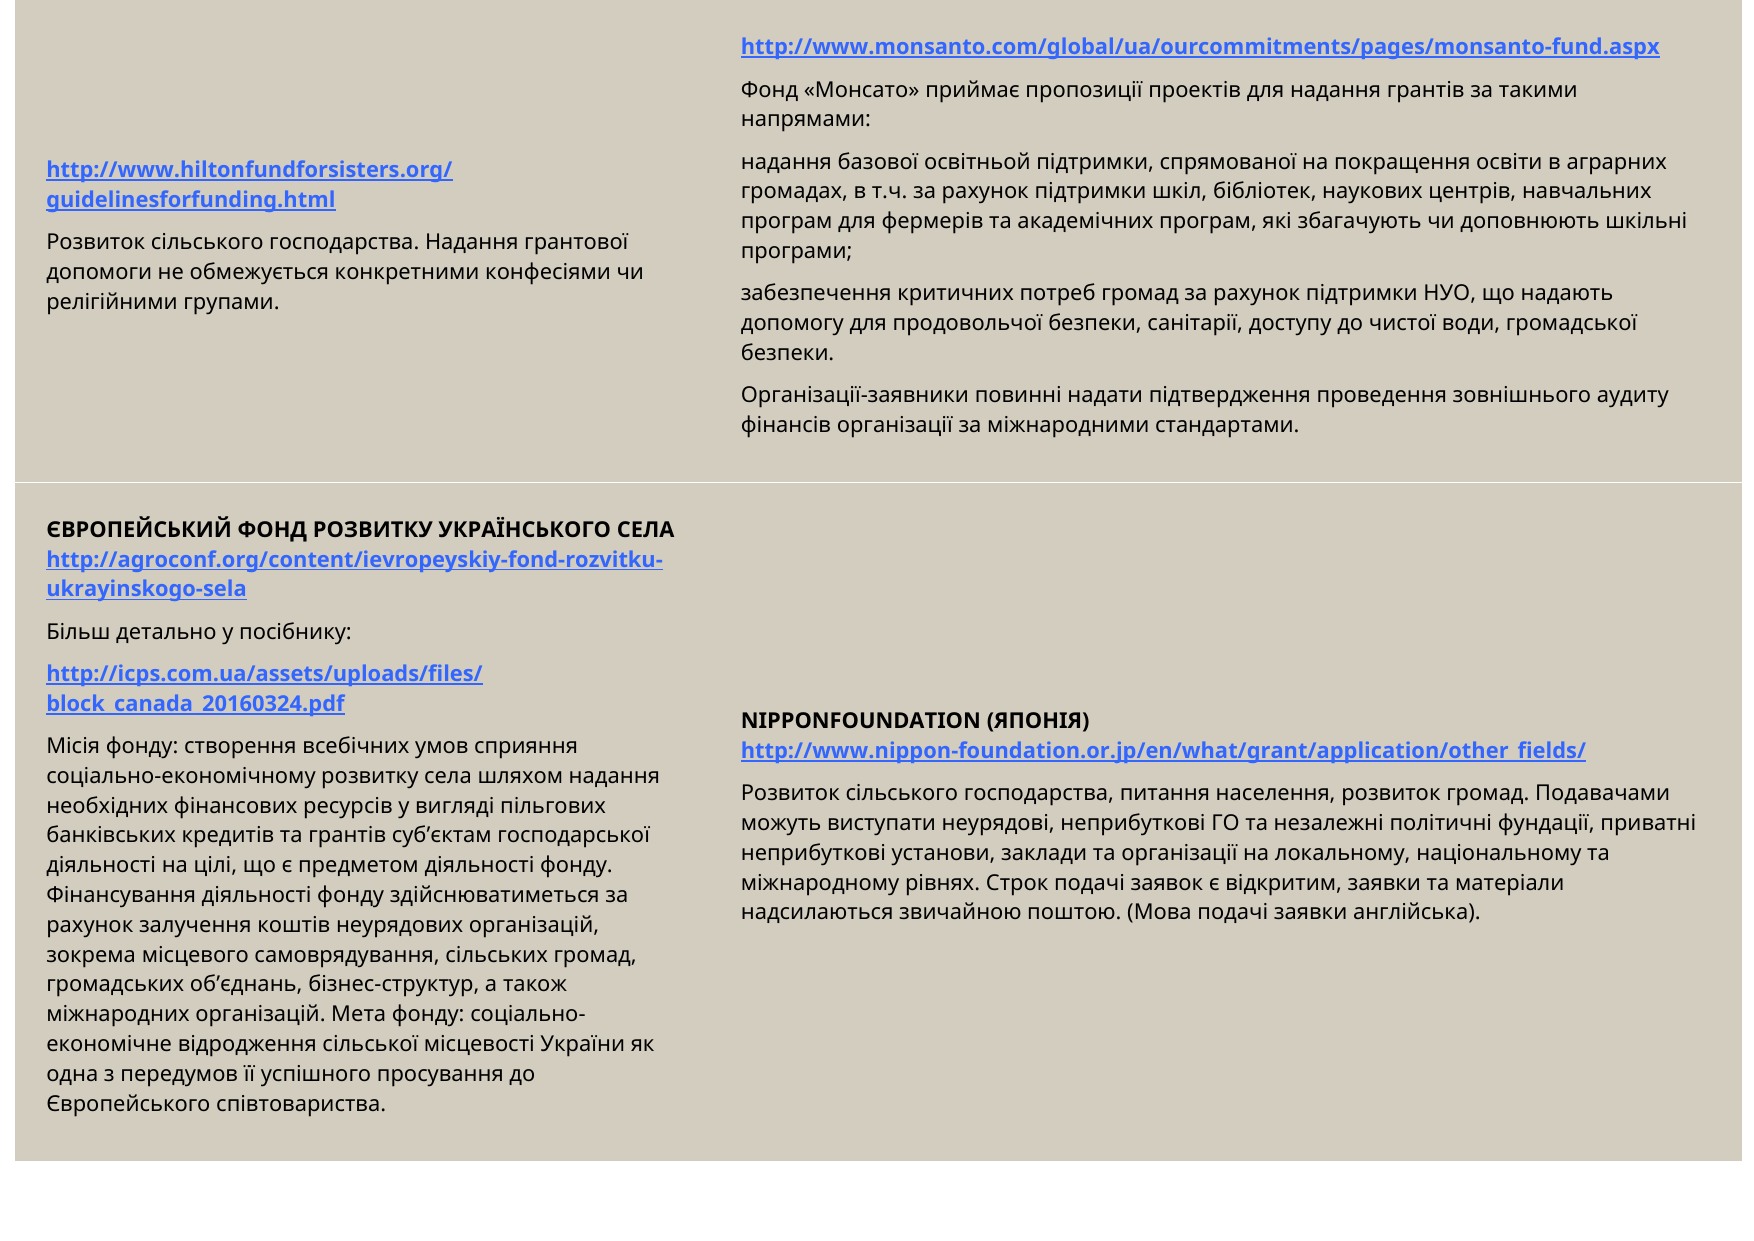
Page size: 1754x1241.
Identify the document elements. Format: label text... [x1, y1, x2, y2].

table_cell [709, 0, 1742, 482]
table_cell ЄВРОПЕЙСЬКИЙ ФОНД РОЗВИТКУ УКРАЇНСЬКОГО СЕЛА http://agroconf.org/content/ievropeyskiy-fond-rozvitku-ukrayinskogo-sela Більш детально у посібнику: http://icps.com.ua/assets/uploads/files/block_canada_20160324.pdf Місія фонду: створення всебічних умов сприяння соціально-економічному розвитку села шляхом надання необхідних фінансових ресурсів у вигляді пільгових банківських кредитів та грантів суб’єктам господарської діяльності на цілі, що є предметом діяльності фонду. Фінансування діяльності фонду здійснюватиметься за рахунок залучення коштів неурядових організацій, зокрема місцевого самоврядування, сільських громад, громадських об’єднань, бізнес-структур, а також міжнародних організацій. Мета фонду: соціально-економічне відродження сільської місцевості України як одна з передумов її успішного просування до Європейського співтовариства. [15, 483, 709, 1161]
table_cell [15, 0, 709, 482]
table_cell NIPPONFOUNDATION (ЯПОНІЯ) http://www.nippon-foundation.or.jp/en/what/grant/application/other_fields/ Розвиток сільського господарства, питання населення, розвиток громад. Подавачами можуть виступати неурядові, неприбуткові ГО та незалежні політичні фундації, приватні неприбуткові установи, заклади та організації на локальному, національному та міжнародному рівнях. Строк подачі заявок є відкритим, заявки та матеріали надсилаються звичайною поштою. (Мова подачі заявки англійська). [709, 483, 1742, 1161]
